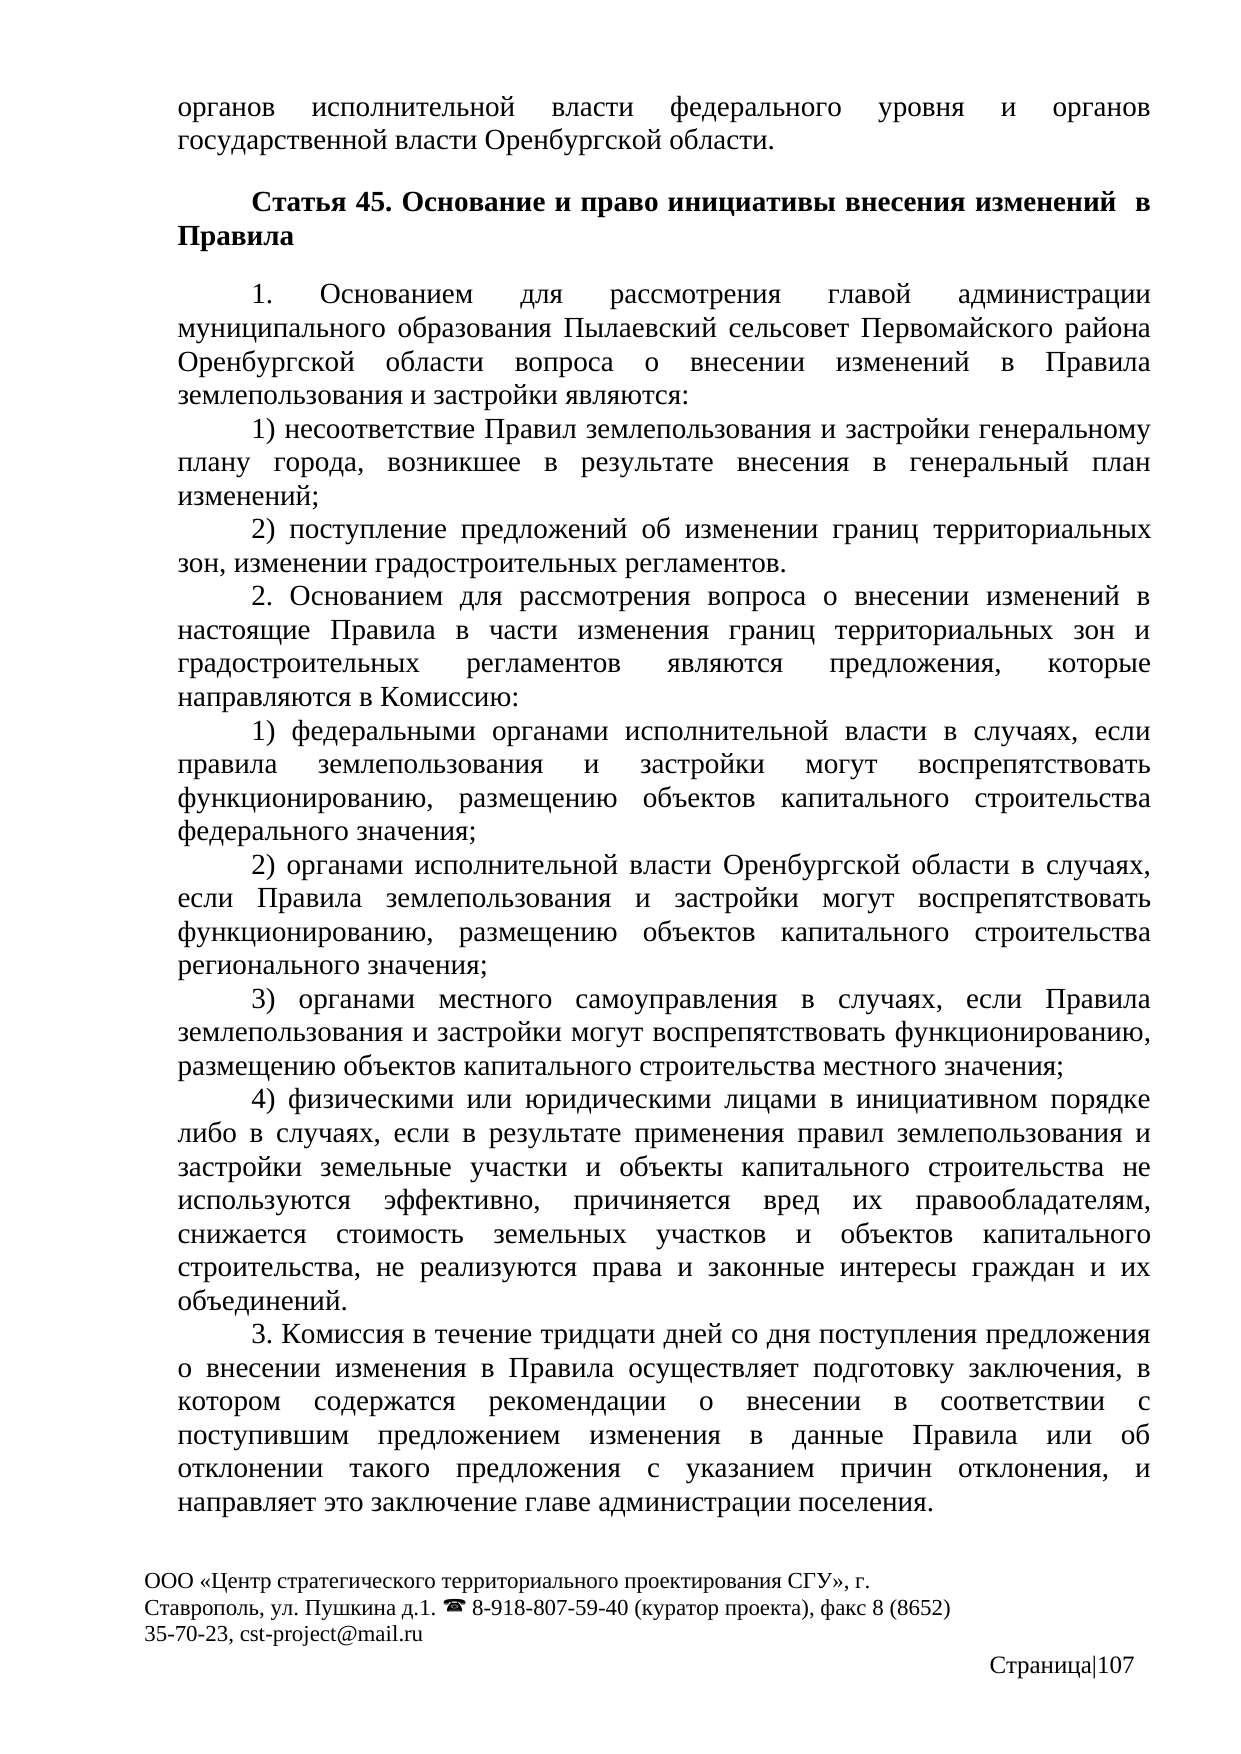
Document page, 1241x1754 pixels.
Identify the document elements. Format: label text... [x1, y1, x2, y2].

text 2. Основанием для рассмотрения вопроса о внесении изменений в настоящие Правила в части изменения границ территориальных зон и градостроительных регламентов являются предложения, которые направляются в Комиссию: [177, 578, 1152, 713]
text 1) несоответствие Правил землепользования и застройки генеральному плану города, возникшее в результате внесения в генеральный план изменений; [177, 411, 1152, 511]
text 1) федеральными органами исполнительной власти в случаях, если правила землепользования и застройки могут воспрепятствовать функционированию, размещению объектов капитального строительства федерального значения; [177, 713, 1152, 847]
text 2) поступление предложений об изменении границ территориальных зон, изменении градостроительных регламентов. [177, 511, 1152, 578]
text Статья 45. Основание и право инициативы внесения изменений в Правила [177, 184, 1152, 252]
text 2) органами исполнительной власти Оренбургской области в случаях, если Правила землепользования и застройки могут воспрепятствовать функционированию, размещению объектов капитального строительства регионального значения; [177, 847, 1152, 981]
text 1. Основанием для рассмотрения главой администрации муниципального образования Пылаевский сельсовет Первомайского района Оренбургской области вопроса о внесении изменений в Правила землепользования и застройки являются: [177, 277, 1152, 411]
text 3) органами местного самоуправления в случаях, если Правила землепользования и застройки могут воспрепятствовать функционированию, размещению объектов капитального строительства местного значения; [177, 981, 1152, 1082]
text 4) физическими или юридическими лицами в инициативном порядке либо в случаях, если в результате применения правил землепользования и застройки земельные участки и объекты капитального строительства не используются эффективно, причиняется вред их правообладателям, снижается стоимость земельных участков и объектов капитального строительства, не реализуются права и законные интересы граждан и их объединений. [177, 1082, 1152, 1316]
text 3. Комиссия в течение тридцати дней со дня поступления предложения о внесении изменения в Правила осуществляет подготовку заключения, в котором содержатся рекомендации о внесении в соответствии с поступившим предложением изменения в данные Правила или об отклонении такого предложения с указанием причин отклонения, и направляет это заключение главе администрации поселения. [177, 1316, 1152, 1518]
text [177, 89, 1152, 156]
